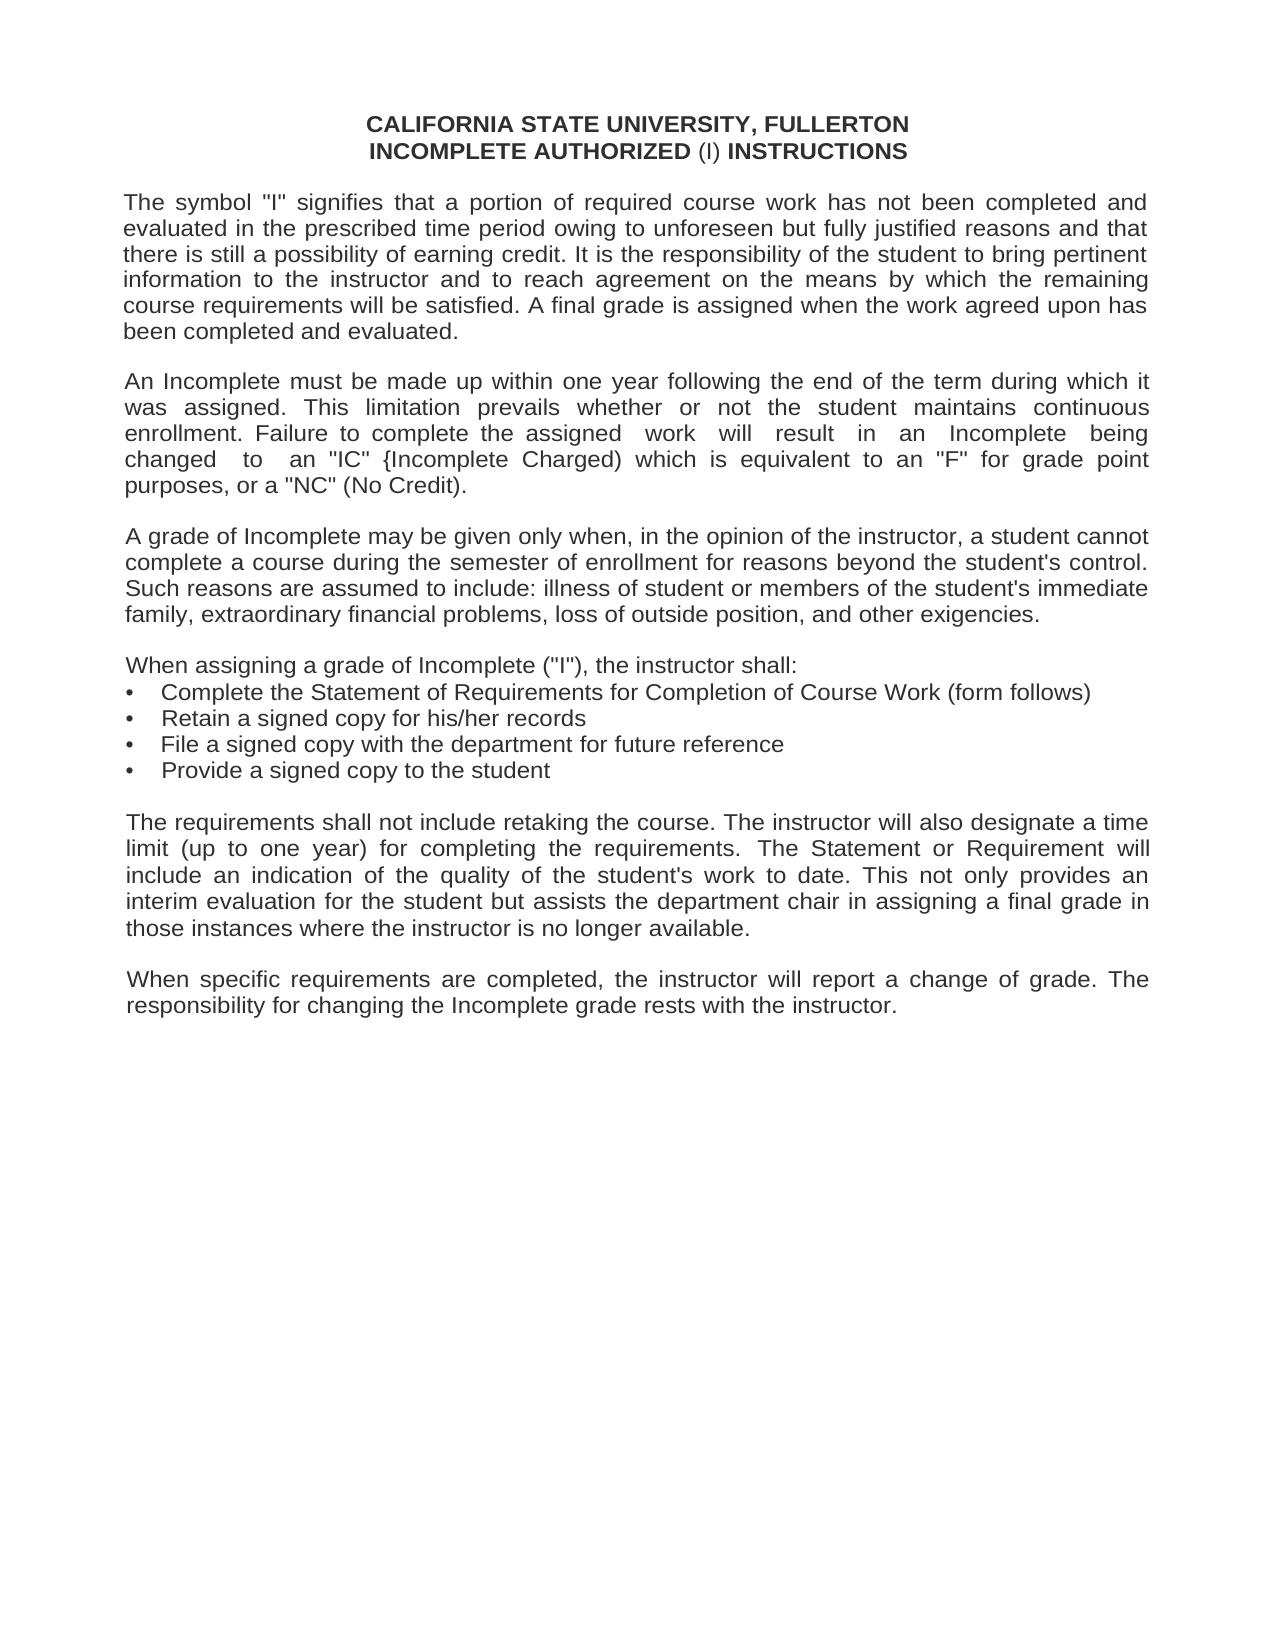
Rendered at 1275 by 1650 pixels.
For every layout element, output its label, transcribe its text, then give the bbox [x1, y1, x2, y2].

text The symbol "I" signifies that a portion of required course work has not been completed and evaluated in the prescribed time period owing to unforeseen but fully justified reasons and that there is still a possibility of earning credit. It is the responsibility of the student to bring pertinent information to the instructor and to reach agreement on the means by which the remaining course requirements will be satisfied. A final grade is assigned when the work agreed upon has been completed and evaluated. [123, 189, 1149, 344]
list File a signed copy with the department for future reference [125, 731, 1181, 757]
list Retain a signed copy for his/her records [125, 705, 1181, 731]
list Provide a signed copy to the student [125, 757, 1181, 783]
text CALIFORNIA STATE UNIVERSITY, FULLERTON INCOMPLETE AUTHORIZED (I) INSTRUCTIONS [366, 112, 912, 164]
text The requirements shall not include retaking the course. The instructor will also designate a time limit (up to one year) for completing the requirements. The Statement or Requirement will include an indication of the quality of the student's work to date. This not only provides an interim evaluation for the student but assists the department chair in assigning a final grade in those instances where the instructor is no longer available. [126, 809, 1151, 941]
text When assigning a grade of Incomplete ("I"), the instructor shall: [125, 653, 1181, 679]
text A grade of Incomplete may be given only when, in the opinion of the instructor, a student cannot complete a course during the semester of enrollment for reasons beyond the student's control. Such reasons are assumed to include: illness of student or members of the student's immediate family, extraordinary financial problems, loss of outside position, and other exigencies. [125, 524, 1149, 627]
text When specific requirements are completed, the instructor will report a change of grade. The responsibility for changing the Incomplete grade rests with the instructor. [126, 967, 1151, 1019]
list Complete the Statement of Requirements for Completion of Course Work (form follows) [125, 679, 1181, 705]
text An Incomplete must be made up within one year following the end of the term during which it was assigned. This limitation prevails whether or not the student maintains continuous enrollment. Failure to complete the assigned work will result in an Incomplete being changed to an "IC" {Incomplete Charged) which is equivalent to an "F" for grade point purposes, or a "NC" (No Credit). [124, 369, 1150, 498]
